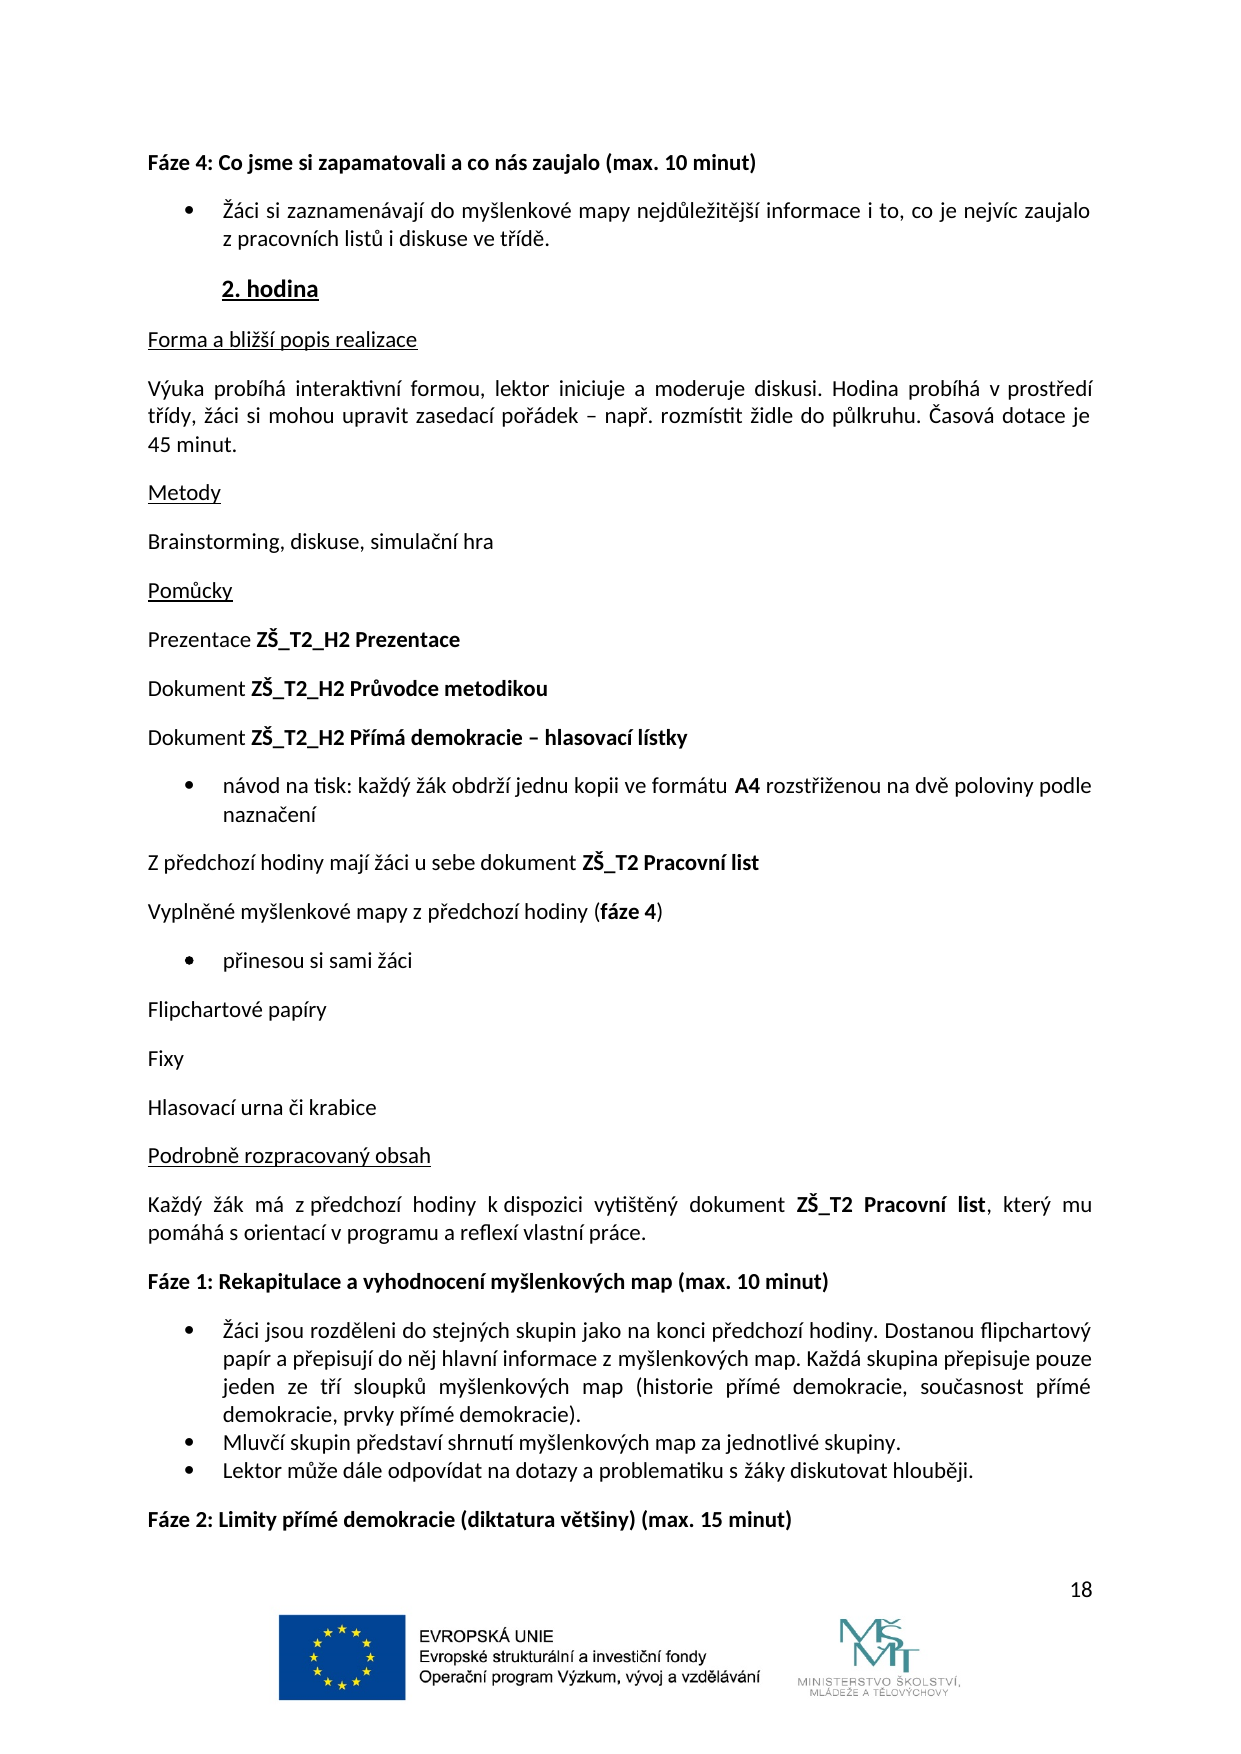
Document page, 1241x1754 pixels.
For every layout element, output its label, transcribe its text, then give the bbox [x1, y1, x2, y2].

text Fixy [148, 1044, 1092, 1072]
text Fáze 1: Rekapitulace a vyhodnocení myšlenkových map (max. 10 minut) [148, 1267, 1092, 1295]
picture [236, 1572, 1002, 1742]
list přinesou si sami žáci [185, 946, 1092, 974]
list návod na tisk: každý žák obdrží jednu kopii ve formátu A4 rozstřiženou na dvě poloviny podle naznačení [185, 772, 1092, 828]
text Metody [148, 478, 1092, 507]
text Pomůcky [148, 576, 1092, 604]
text Hlasovací urna či krabice [148, 1093, 1092, 1121]
text Výuka probíhá interaktivní formou, lektor iniciuje a moderuje diskusi. Hodina probíhá v prostředí třídy, žáci si mohou upravit zasedací pořádek – např. rozmístit židle do půlkruhu. Časová dotace je 45 minut. [148, 374, 1092, 458]
text Vyplněné myšlenkové mapy z předchozí hodiny (fáze 4) [148, 897, 1092, 925]
text Fáze 4: Co jsme si zapamatovali a co nás zaujalo (max. 10 minut) [148, 148, 1092, 176]
list Žáci jsou rozděleni do stejných skupin jako na konci předchozí hodiny. Dostanou flipchartový papír a přepisují do něj hlavní informace z myšlenkových map. Každá skupina přepisuje pouze jeden ze tří sloupků myšlenkových map (historie přímé demokracie, současnost přímé demokracie, prvky přímé demokracie). [185, 1316, 1092, 1428]
list Žáci si zaznamenávají do myšlenkové mapy nejdůležitější informace i to, co je nejvíc zaujalo z pracovních listů i diskuse ve třídě. [185, 197, 1092, 253]
text Dokument ZŠ_T2_H2 Přímá demokracie – hlasovací lístky [148, 723, 1092, 751]
text Dokument ZŠ_T2_H2 Průvodce metodikou [148, 674, 1092, 702]
list Mluvčí skupin představí shrnutí myšlenkových map za jednotlivé skupiny. [185, 1428, 1092, 1456]
text Brainstorming, diskuse, simulační hra [148, 527, 1092, 555]
list Lektor může dále odpovídat na dotazy a problematiku s žáky diskutovat hlouběji. [185, 1456, 1092, 1484]
text Z předchozí hodiny mají žáci u sebe dokument ZŠ_T2 Pracovní list [148, 848, 1092, 877]
text Podrobně rozpracovaný obsah [148, 1142, 1092, 1170]
text Každý žák má z předchozí hodiny k dispozici vytištěný dokument ZŠ_T2 Pracovní list, který mu pomáhá s orientací v programu a reflexí vlastní práce. [148, 1191, 1092, 1247]
text Forma a bližší popis realizace [148, 325, 1092, 353]
text Prezentace ZŠ_T2_H2 Prezentace [148, 625, 1092, 653]
text Fáze 2: Limity přímé demokracie (diktatura většiny) (max. 15 minut) [148, 1505, 1092, 1533]
text 2. hodina [148, 273, 1092, 304]
text Flipchartové papíry [148, 995, 1092, 1023]
